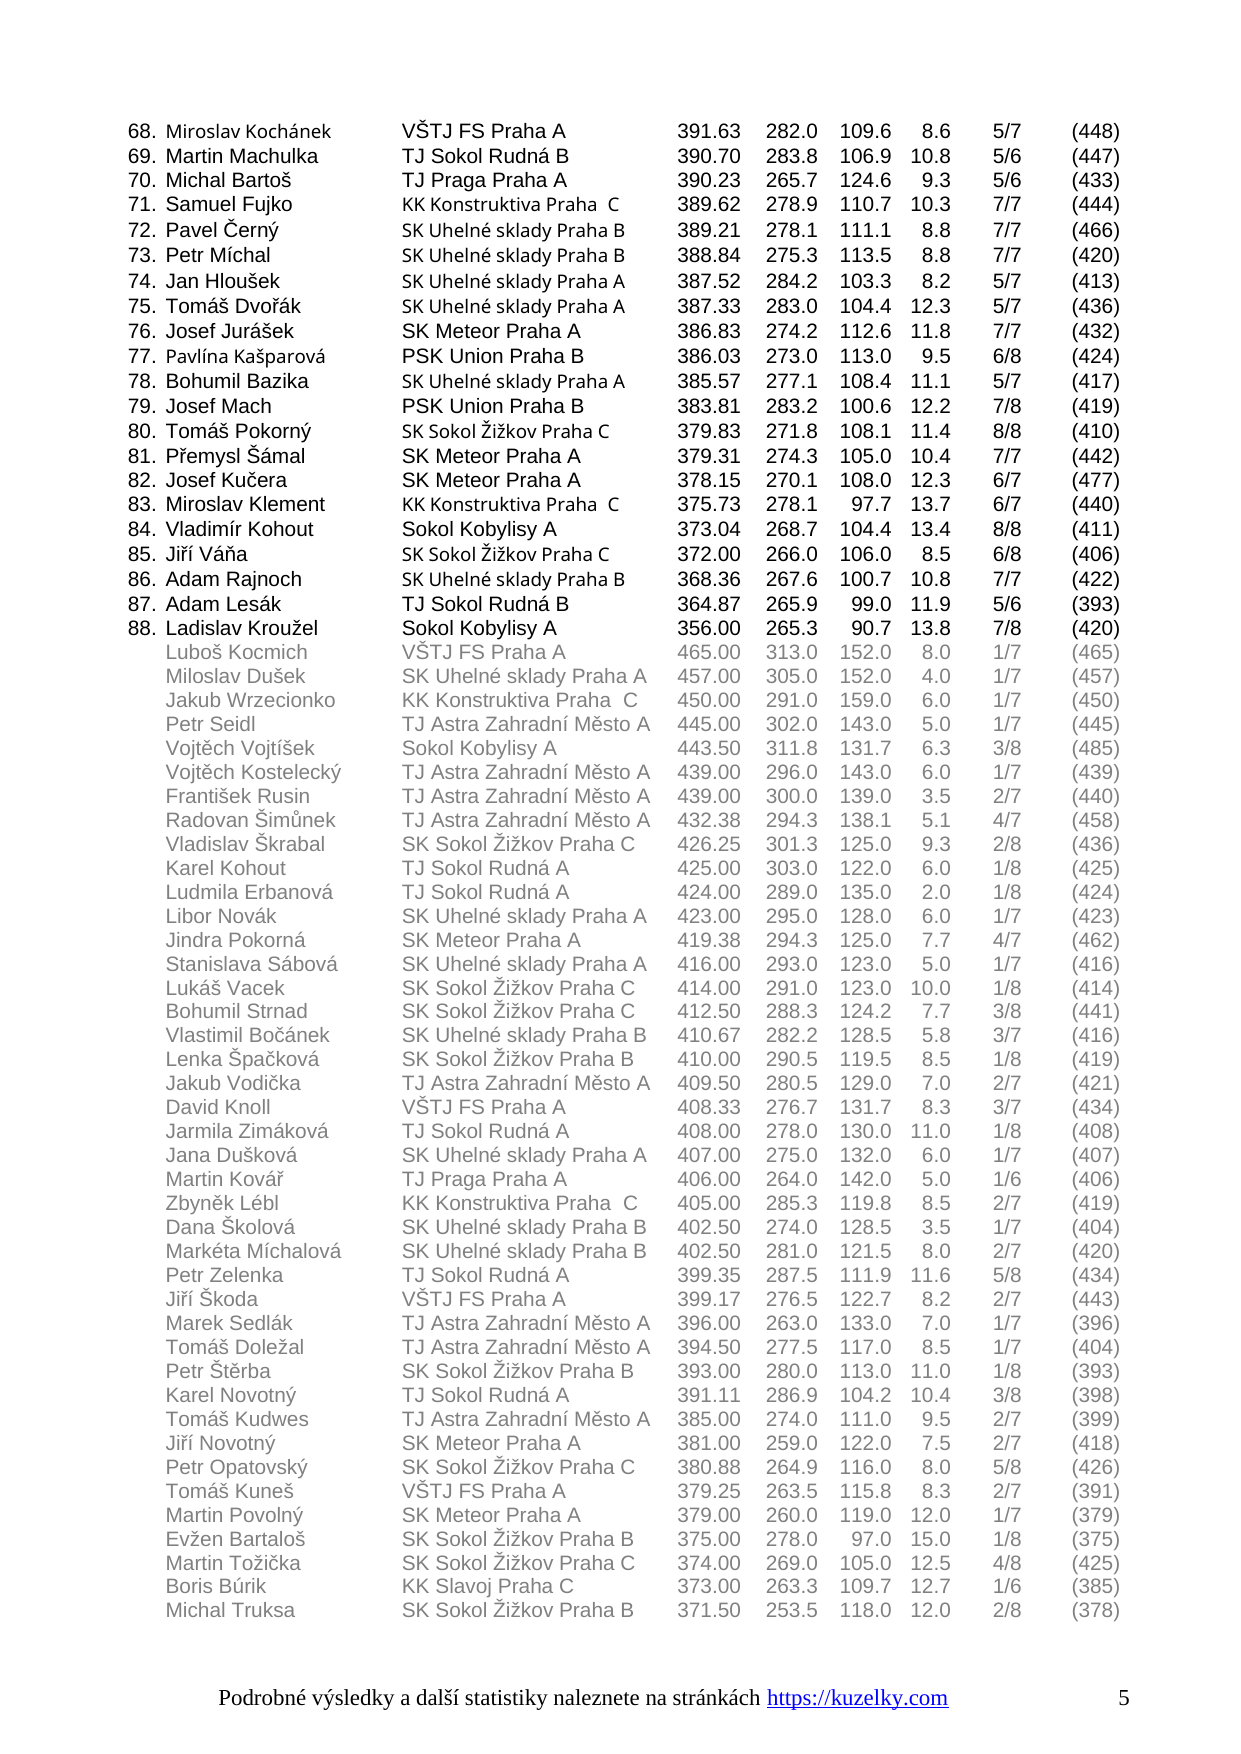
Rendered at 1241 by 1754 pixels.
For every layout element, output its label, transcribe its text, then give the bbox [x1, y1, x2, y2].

text Libor Novák SK Uhelné sklady Praha A 423.00 295.0 128.0 6.0 1/7 (423) [106, 903, 1134, 927]
text 73. Petr Míchal SK Uhelné sklady Praha B 388.84 275.3 113.5 8.8 7/7 (420) [106, 243, 1134, 268]
text 79. Josef Mach PSK Union Praha B 383.81 283.2 100.6 12.2 7/8 (419) [106, 394, 1134, 418]
text Jana Dušková SK Uhelné sklady Praha A 407.00 275.0 132.0 6.0 1/7 (407) [106, 1143, 1134, 1167]
text 82. Josef Kučera SK Meteor Praha A 378.15 270.1 108.0 12.3 6/7 (477) [106, 468, 1134, 492]
text Jarmila Zimáková TJ Sokol Rudná A 408.00 278.0 130.0 11.0 1/8 (408) [106, 1119, 1134, 1143]
text Vojtěch Vojtíšek Sokol Kobylisy A 443.50 311.8 131.7 6.3 3/8 (485) [106, 736, 1134, 760]
text Petr Zelenka TJ Sokol Rudná A 399.35 287.5 111.9 11.6 5/8 (434) [106, 1263, 1134, 1287]
text Jiří Novotný SK Meteor Praha A 381.00 259.0 122.0 7.5 2/7 (418) [106, 1431, 1134, 1454]
text Karel Kohout TJ Sokol Rudná A 425.00 303.0 122.0 6.0 1/8 (425) [106, 856, 1134, 879]
text Tomáš Doležal TJ Astra Zahradní Město A 394.50 277.5 117.0 8.5 1/7 (404) [106, 1335, 1134, 1359]
text 83. Miroslav Klement KK Konstruktiva Praha C 375.73 278.1 97.7 13.7 6/7 (440) [106, 492, 1134, 517]
text 70. Michal Bartoš TJ Praga Praha A 390.23 265.7 124.6 9.3 5/6 (433) [106, 168, 1134, 192]
text Jakub Vodička TJ Astra Zahradní Město A 409.50 280.5 129.0 7.0 2/7 (421) [106, 1071, 1134, 1095]
text 71. Samuel Fujko KK Konstruktiva Praha C 389.62 278.9 110.7 10.3 7/7 (444) [106, 192, 1134, 217]
text Ludmila Erbanová TJ Sokol Rudná A 424.00 289.0 135.0 2.0 1/8 (424) [106, 879, 1134, 903]
text František Rusin TJ Astra Zahradní Město A 439.00 300.0 139.0 3.5 2/7 (440) [106, 784, 1134, 808]
text David Knoll VŠTJ FS Praha A 408.33 276.7 131.7 8.3 3/7 (434) [106, 1095, 1134, 1119]
text Lukáš Vacek SK Sokol Žižkov Praha C 414.00 291.0 123.0 10.0 1/8 (414) [106, 975, 1134, 999]
text Jiří Škoda VŠTJ FS Praha A 399.17 276.5 122.7 8.2 2/7 (443) [106, 1287, 1134, 1311]
text Markéta Míchalová SK Uhelné sklady Praha B 402.50 281.0 121.5 8.0 2/7 (420) [106, 1239, 1134, 1263]
text Marek Sedlák TJ Astra Zahradní Město A 396.00 263.0 133.0 7.0 1/7 (396) [106, 1311, 1134, 1335]
text Martin Tožička SK Sokol Žižkov Praha C 374.00 269.0 105.0 12.5 4/8 (425) [106, 1550, 1134, 1574]
text Vlastimil Bočánek SK Uhelné sklady Praha B 410.67 282.2 128.5 5.8 3/7 (416) [106, 1023, 1134, 1047]
text 88. Ladislav Kroužel Sokol Kobylisy A 356.00 265.3 90.7 13.8 7/8 (420) [106, 616, 1134, 640]
text Martin Kovář TJ Praga Praha A 406.00 264.0 142.0 5.0 1/6 (406) [106, 1167, 1134, 1191]
text Dana Školová SK Uhelné sklady Praha B 402.50 274.0 128.5 3.5 1/7 (404) [106, 1215, 1134, 1239]
text Tomáš Kuneš VŠTJ FS Praha A 379.25 263.5 115.8 8.3 2/7 (391) [106, 1478, 1134, 1502]
text Tomáš Kudwes TJ Astra Zahradní Město A 385.00 274.0 111.0 9.5 2/7 (399) [106, 1407, 1134, 1431]
text 81. Přemysl Šámal SK Meteor Praha A 379.31 274.3 105.0 10.4 7/7 (442) [106, 444, 1134, 468]
text Bohumil Strnad SK Sokol Žižkov Praha C 412.50 288.3 124.2 7.7 3/8 (441) [106, 999, 1134, 1023]
text 84. Vladimír Kohout Sokol Kobylisy A 373.04 268.7 104.4 13.4 8/8 (411) [106, 517, 1134, 541]
text 72. Pavel Černý SK Uhelné sklady Praha B 389.21 278.1 111.1 8.8 7/7 (466) [106, 217, 1134, 243]
text Jakub Wrzecionko KK Konstruktiva Praha C 450.00 291.0 159.0 6.0 1/7 (450) [106, 688, 1134, 712]
text 68. Miroslav Kochánek VŠTJ FS Praha A 391.63 282.0 109.6 8.6 5/7 (448) [106, 118, 1134, 144]
text Karel Novotný TJ Sokol Rudná A 391.11 286.9 104.2 10.4 3/8 (398) [106, 1383, 1134, 1407]
text Petr Seidl TJ Astra Zahradní Město A 445.00 302.0 143.0 5.0 1/7 (445) [106, 712, 1134, 736]
text 87. Adam Lesák TJ Sokol Rudná B 364.87 265.9 99.0 11.9 5/6 (393) [106, 592, 1134, 616]
text Radovan Šimůnek TJ Astra Zahradní Město A 432.38 294.3 138.1 5.1 4/7 (458) [106, 808, 1134, 832]
text Lenka Špačková SK Sokol Žižkov Praha B 410.00 290.5 119.5 8.5 1/8 (419) [106, 1047, 1134, 1071]
text Petr Štěrba SK Sokol Žižkov Praha B 393.00 280.0 113.0 11.0 1/8 (393) [106, 1359, 1134, 1383]
text Zbyněk Lébl KK Konstruktiva Praha C 405.00 285.3 119.8 8.5 2/7 (419) [106, 1191, 1134, 1215]
text Jindra Pokorná SK Meteor Praha A 419.38 294.3 125.0 7.7 4/7 (462) [106, 927, 1134, 951]
text Miloslav Dušek SK Uhelné sklady Praha A 457.00 305.0 152.0 4.0 1/7 (457) [106, 664, 1134, 688]
text Vojtěch Kostelecký TJ Astra Zahradní Město A 439.00 296.0 143.0 6.0 1/7 (439) [106, 760, 1134, 784]
text 85. Jiří Váňa SK Sokol Žižkov Praha C 372.00 266.0 106.0 8.5 6/8 (406) [106, 541, 1134, 567]
text 77. Pavlína Kašparová PSK Union Praha B 386.03 273.0 113.0 9.5 6/8 (424) [106, 343, 1134, 369]
text Michal Truksa SK Sokol Žižkov Praha B 371.50 253.5 118.0 12.0 2/8 (378) [106, 1598, 1134, 1622]
text Evžen Bartaloš SK Sokol Žižkov Praha B 375.00 278.0 97.0 15.0 1/8 (375) [106, 1526, 1134, 1550]
text Boris Búrik KK Slavoj Praha C 373.00 263.3 109.7 12.7 1/6 (385) [106, 1574, 1134, 1598]
text Stanislava Sábová SK Uhelné sklady Praha A 416.00 293.0 123.0 5.0 1/7 (416) [106, 951, 1134, 975]
text 69. Martin Machulka TJ Sokol Rudná B 390.70 283.8 106.9 10.8 5/6 (447) [106, 144, 1134, 168]
text 80. Tomáš Pokorný SK Sokol Žižkov Praha C 379.83 271.8 108.1 11.4 8/8 (410) [106, 418, 1134, 444]
text 76. Josef Jurášek SK Meteor Praha A 386.83 274.2 112.6 11.8 7/7 (432) [106, 319, 1134, 343]
text 74. Jan Hloušek SK Uhelné sklady Praha A 387.52 284.2 103.3 8.2 5/7 (413) [106, 268, 1134, 294]
text 86. Adam Rajnoch SK Uhelné sklady Praha B 368.36 267.6 100.7 10.8 7/7 (422) [106, 567, 1134, 592]
text Martin Povolný SK Meteor Praha A 379.00 260.0 119.0 12.0 1/7 (379) [106, 1502, 1134, 1526]
text Vladislav Škrabal SK Sokol Žižkov Praha C 426.25 301.3 125.0 9.3 2/8 (436) [106, 832, 1134, 856]
text 75. Tomáš Dvořák SK Uhelné sklady Praha A 387.33 283.0 104.4 12.3 5/7 (436) [106, 294, 1134, 319]
text 78. Bohumil Bazika SK Uhelné sklady Praha A 385.57 277.1 108.4 11.1 5/7 (417) [106, 369, 1134, 394]
text Luboš Kocmich VŠTJ FS Praha A 465.00 313.0 152.0 8.0 1/7 (465) [106, 640, 1134, 664]
text Petr Opatovský SK Sokol Žižkov Praha C 380.88 264.9 116.0 8.0 5/8 (426) [106, 1454, 1134, 1478]
